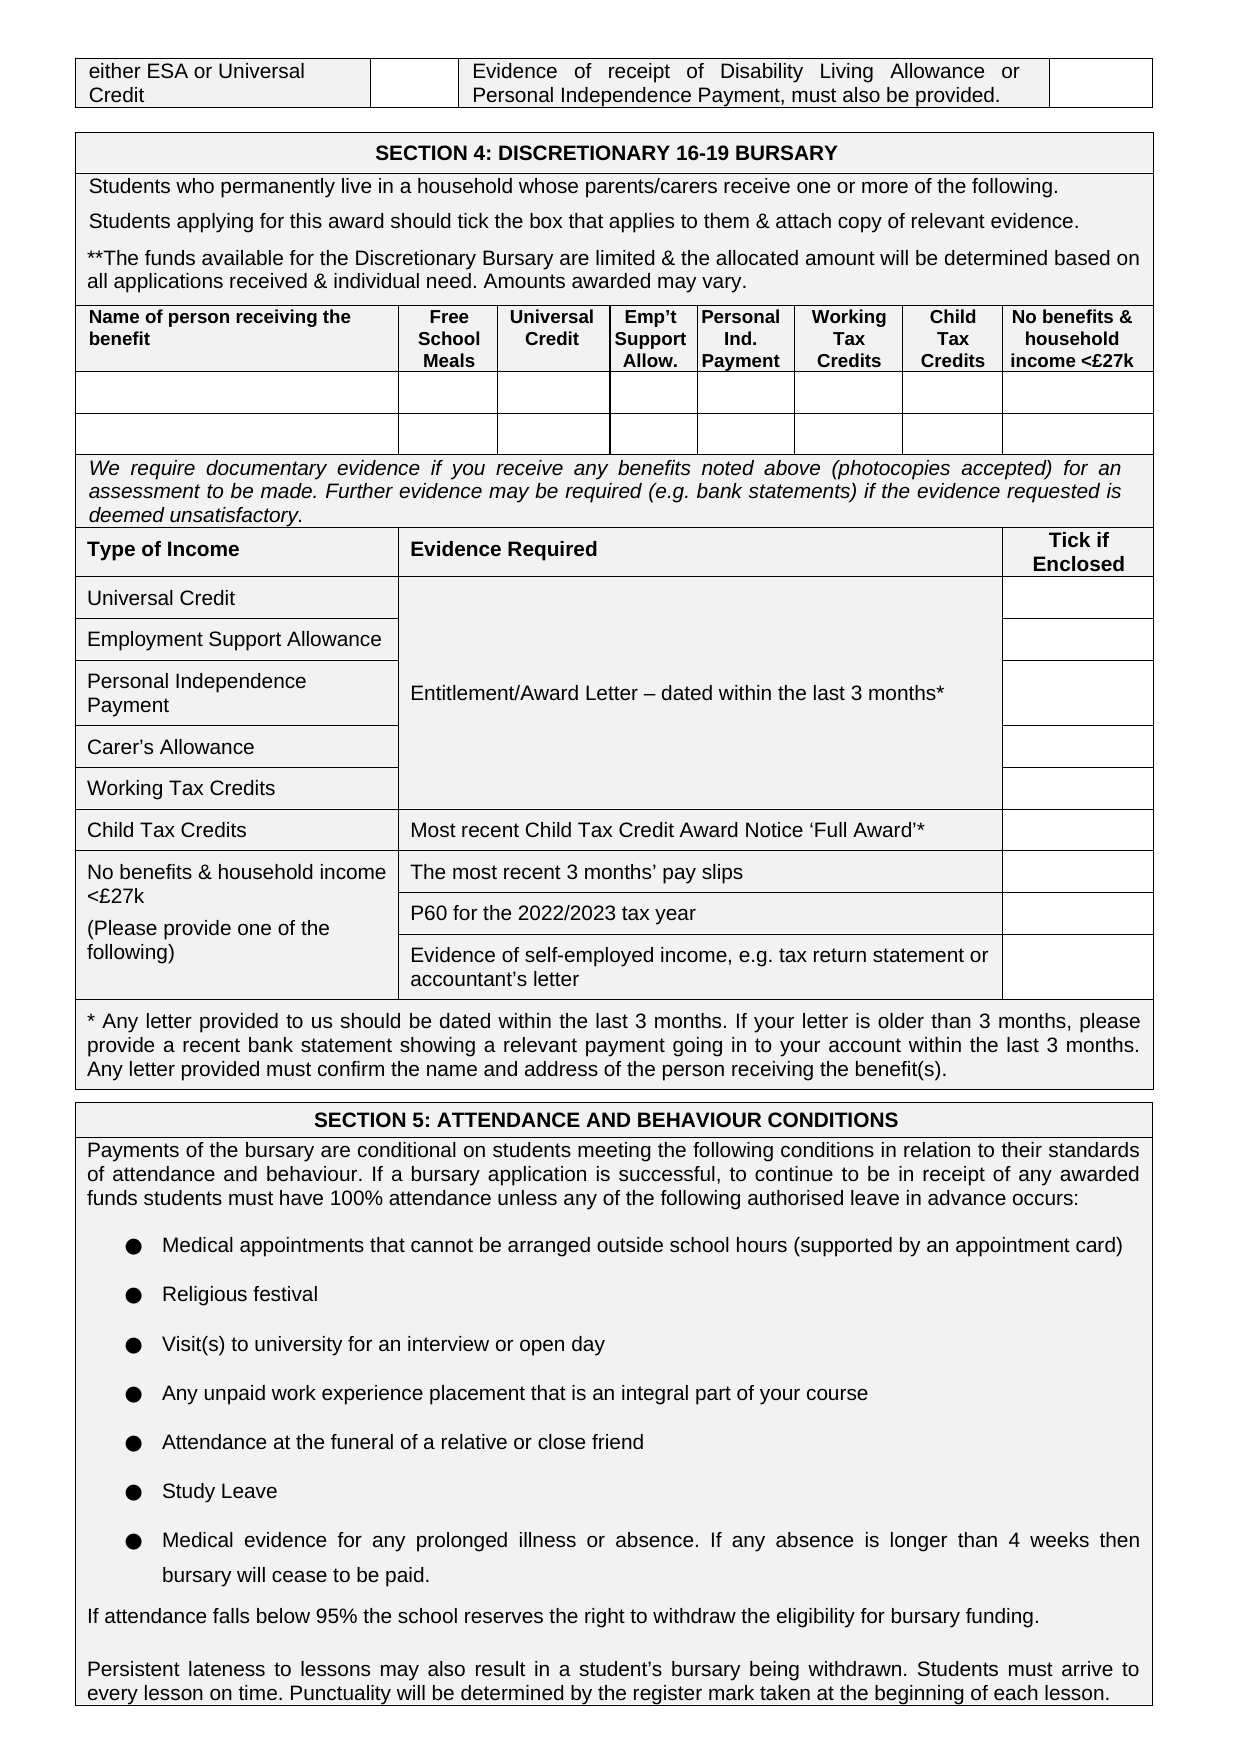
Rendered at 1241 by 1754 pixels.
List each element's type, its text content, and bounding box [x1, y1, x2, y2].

table_cell Child Tax Credits [903, 306, 1002, 371]
table_cell Students who permanently live in a household whose parents/carers receive one or more of the following. Students applying for this award should tick the box that applies to them & attach copy of relevant evidence. **The funds available for the Discretionary Bursary are limited & the allocated amount will be determined based on all applications received & individual need. Amounts awarded may vary. [76, 174, 1153, 305]
table_cell Most recent Child Tax Credit Award Notice ‘Full Award’* [399, 810, 1002, 850]
table_cell [1003, 661, 1153, 725]
table_cell Child Tax Credits [76, 810, 398, 850]
table_cell [76, 414, 398, 454]
table_cell No benefits & household income <£27k [1003, 306, 1153, 371]
table_cell Evidence Required [399, 528, 1002, 576]
table_cell Type of Income [76, 528, 398, 576]
table_cell [1003, 893, 1153, 933]
table_cell [795, 372, 902, 413]
table_header SECTION 4: DISCRETIONARY 16-19 BURSARY [76, 133, 1153, 172]
table_cell Universal Credit [498, 306, 609, 371]
table_cell [1003, 768, 1153, 808]
table_cell [1003, 726, 1153, 767]
table_cell No benefits & household income <£27k (Please provide one of the following) [76, 851, 398, 999]
table_cell We require documentary evidence if you receive any benefits noted above (photocopies accepted) for an assessment to be made. Further evidence may be required (e.g. bank statements) if the evidence requested is deemed unsatisfactory. [76, 455, 1153, 527]
table_cell Employment Support Allowance [76, 619, 398, 659]
table_cell P60 for the 2022/2023 tax year [399, 893, 1002, 933]
table_cell [698, 414, 794, 454]
table_cell Working Tax Credits [795, 306, 902, 371]
table_cell [1003, 851, 1153, 892]
table_header SECTION 5: ATTENDANCE AND BEHAVIOUR CONDITIONS [76, 1103, 1152, 1137]
table_cell The most recent 3 months’ pay slips [399, 851, 1002, 892]
table_cell [1003, 414, 1153, 454]
table_cell Evidence of self-employed income, e.g. tax return statement or accountant’s letter [399, 935, 1002, 999]
table_cell [611, 372, 697, 413]
table_cell [1003, 935, 1153, 999]
table_cell [903, 372, 1002, 413]
table_cell Name of person receiving the benefit [76, 306, 398, 371]
table_cell [795, 414, 902, 454]
table_cell Emp’t Support Allow. [611, 306, 697, 371]
table_cell [371, 59, 458, 107]
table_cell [76, 1138, 1152, 1704]
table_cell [76, 59, 370, 107]
table_cell [1003, 810, 1153, 850]
table_cell [76, 372, 398, 413]
table_cell [498, 372, 609, 413]
table_cell Entitlement/Award Letter – dated within the last 3 months* [399, 577, 1002, 808]
table_cell [903, 414, 1002, 454]
table_cell [498, 414, 609, 454]
table_cell * Any letter provided to us should be dated within the last 3 months. If your letter is older than 3 months, please provide a recent bank statement showing a relevant payment going in to your account within the last 3 months. Any letter provided must confirm the name and address of the person receiving the benefit(s). [76, 1000, 1153, 1089]
table_cell Tick if Enclosed [1003, 528, 1153, 576]
table_cell Personal Ind. Payment [698, 306, 794, 371]
table_cell [1050, 59, 1152, 107]
table_cell [611, 414, 697, 454]
table_cell Free School Meals [399, 306, 497, 371]
table_cell Personal Independence Payment [76, 661, 398, 725]
table_cell [1003, 372, 1153, 413]
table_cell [459, 59, 1049, 107]
table_cell Carer’s Allowance [76, 726, 398, 767]
table_cell [1003, 619, 1153, 659]
table_cell [698, 372, 794, 413]
table_cell [399, 372, 497, 413]
table_cell [399, 414, 497, 454]
table_cell Working Tax Credits [76, 768, 398, 808]
table_cell Universal Credit [76, 577, 398, 618]
table_cell [1003, 577, 1153, 618]
